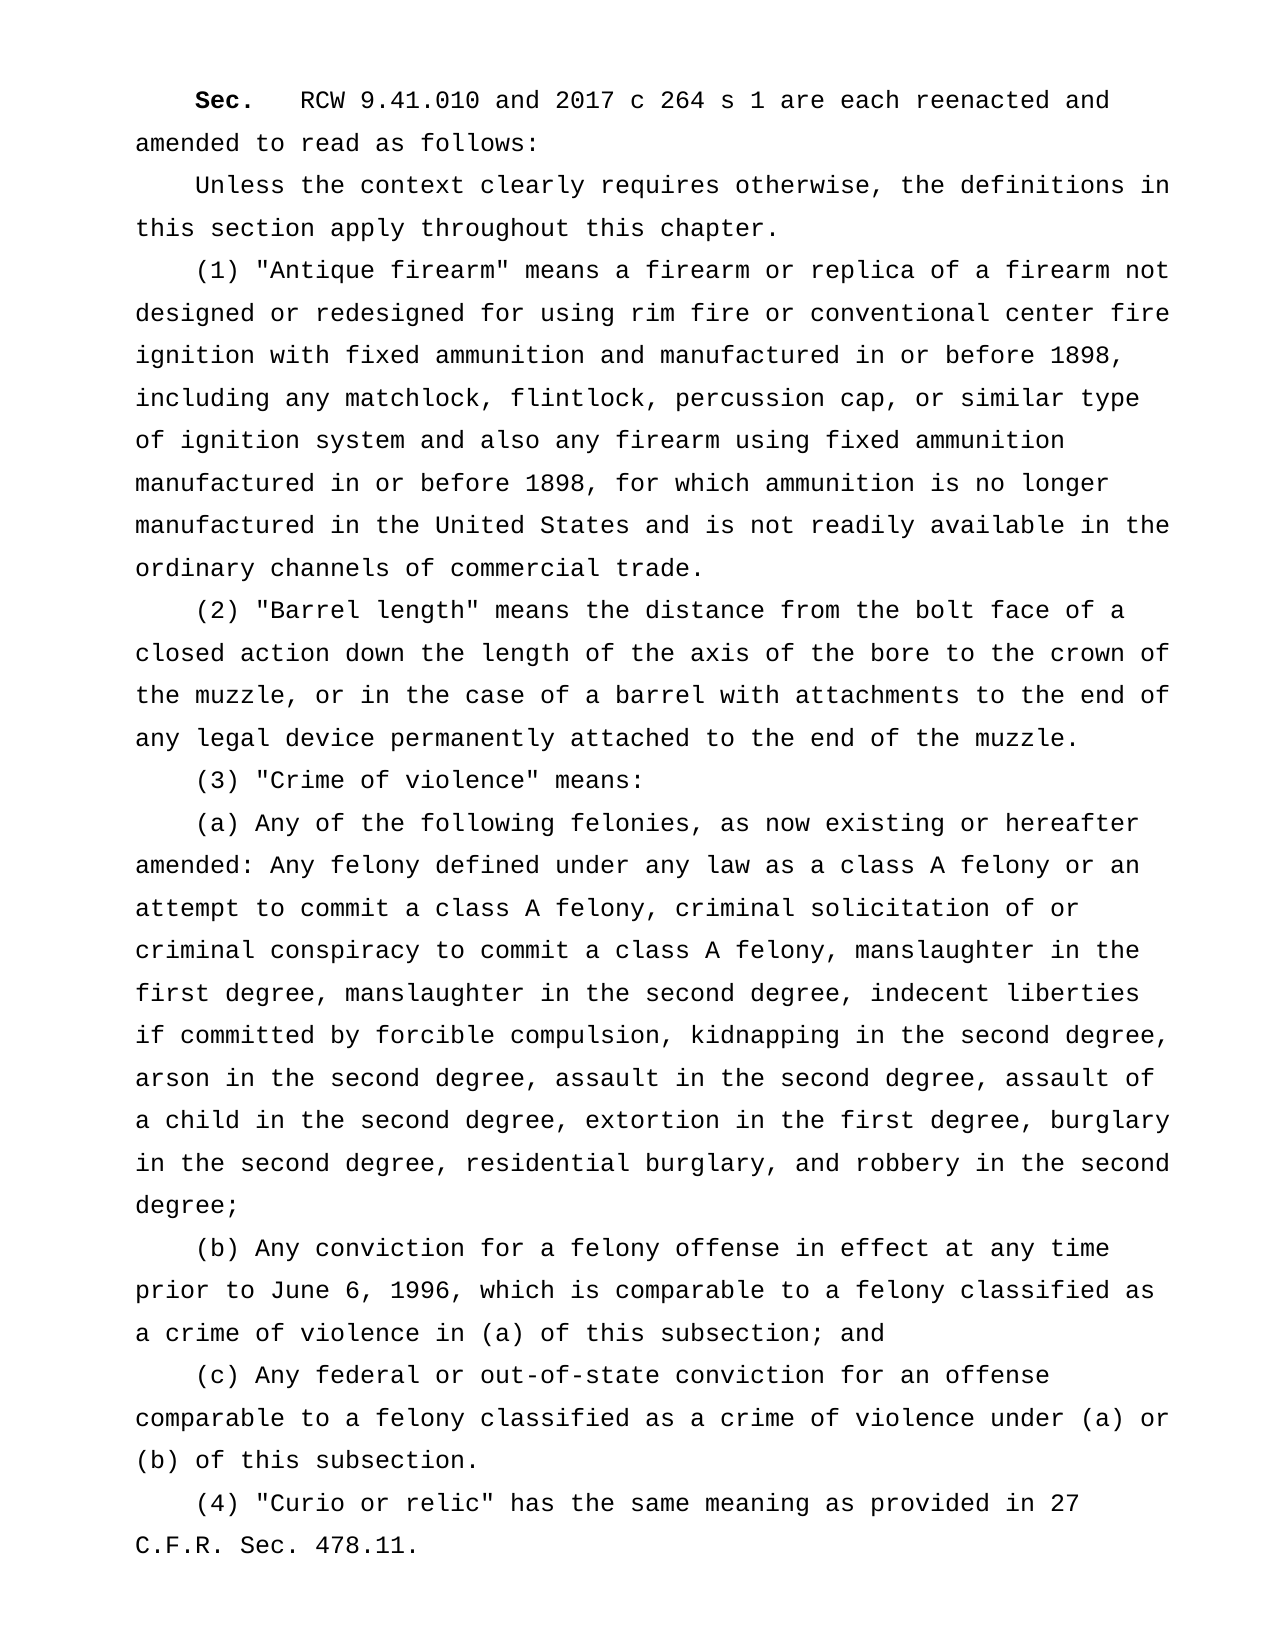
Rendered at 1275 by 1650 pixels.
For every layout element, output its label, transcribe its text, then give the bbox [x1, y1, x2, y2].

text (c) Any federal or out-of-state conviction for an offense comparable to a felony classified as a crime of violence under (a) or (b) of this subsection. [135, 1350, 1170, 1477]
text (2) "Barrel length" means the distance from the bolt face of a closed action down the length of the axis of the bore to the crown of the muzzle, or in the case of a barrel with attachments to the end of any legal device permanently attached to the end of the muzzle. [135, 585, 1170, 755]
text (1) "Antique firearm" means a firearm or replica of a firearm not designed or redesigned for using rim fire or conventional center fire ignition with fixed ammunition and manufactured in or before 1898, including any matchlock, flintlock, percussion cap, or similar type of ignition system and also any firearm using fixed ammunition manufactured in or before 1898, for which ammunition is no longer manufactured in the United States and is not readily available in the ordinary channels of commercial trade. [135, 245, 1170, 585]
text Sec. RCW 9.41.010 and 2017 c 264 s 1 are each reenacted and amended to read as follows: [135, 75, 1170, 160]
text Unless the context clearly requires otherwise, the definitions in this section apply throughout this chapter. [135, 160, 1170, 245]
text (a) Any of the following felonies, as now existing or hereafter amended: Any felony defined under any law as a class A felony or an attempt to commit a class A felony, criminal solicitation of or criminal conspiracy to commit a class A felony, manslaughter in the first degree, manslaughter in the second degree, indecent liberties if committed by forcible compulsion, kidnapping in the second degree, arson in the second degree, assault in the second degree, assault of a child in the second degree, extortion in the first degree, burglary in the second degree, residential burglary, and robbery in the second degree; [135, 797, 1170, 1222]
text (b) Any conviction for a felony offense in effect at any time prior to June 6, 1996, which is comparable to a felony classified as a crime of violence in (a) of this subsection; and [135, 1222, 1170, 1350]
text (4) "Curio or relic" has the same meaning as provided in 27 C.F.R. Sec. 478.11. [135, 1477, 1170, 1562]
text (3) "Crime of violence" means: [135, 755, 1170, 797]
